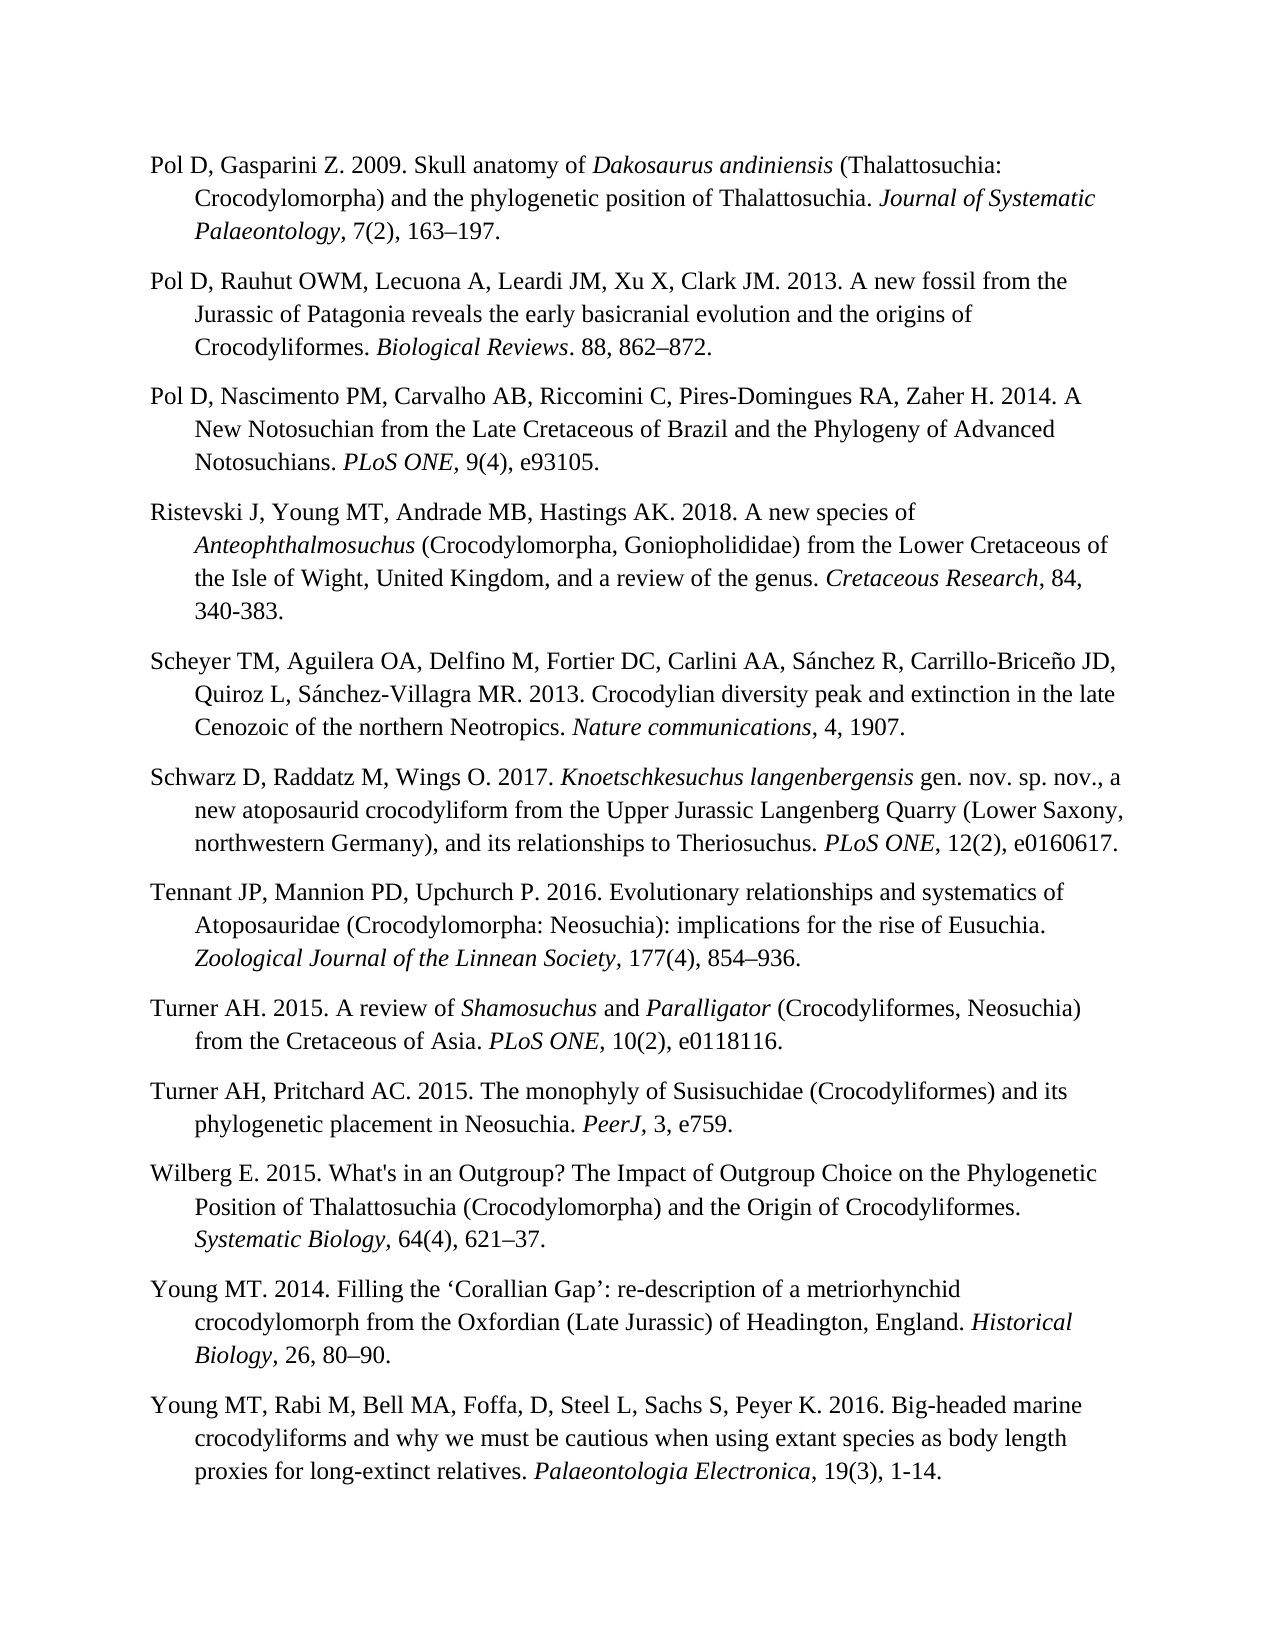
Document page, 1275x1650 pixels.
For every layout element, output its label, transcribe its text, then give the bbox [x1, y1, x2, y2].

text Tennant JP, Mannion PD, Upchurch P. 2016. Evolutionary relationships and systematics of Atoposauridae (Crocodylomorpha: Neosuchia): implications for the rise of Eusuchia. Zoological Journal of the Linnean Society, 177(4), 854–936. [150, 877, 1125, 972]
text Pol D, Gasparini Z. 2009. Skull anatomy of Dakosaurus andiniensis (Thalattosuchia: Crocodylomorpha) and the phylogenetic position of Thalattosuchia. Journal of Systematic Palaeontology, 7(2), 163–197. [150, 150, 1125, 245]
text Wilberg E. 2015. What's in an Outgroup? The Impact of Outgroup Choice on the Phylogenetic Position of Thalattosuchia (Crocodylomorpha) and the Origin of Crocodyliformes. Systematic Biology, 64(4), 621–37. [150, 1158, 1125, 1253]
text Schwarz D, Raddatz M, Wings O. 2017. Knoetschkesuchus langenbergensis gen. nov. sp. nov., a new atoposaurid crocodyliform from the Upper Jurassic Langenberg Quarry (Lower Saxony, northwestern Germany), and its relationships to Theriosuchus. PLoS ONE, 12(2), e0160617. [150, 762, 1125, 856]
text Scheyer TM, Aguilera OA, Delfino M, Fortier DC, Carlini AA, Sánchez R, Carrillo-Briceño JD, Quiroz L, Sánchez-Villagra MR. 2013. Crocodylian diversity peak and extinction in the late Cenozoic of the northern Neotropics. Nature communications, 4, 1907. [150, 646, 1125, 741]
text Pol D, Nascimento PM, Carvalho AB, Riccomini C, Pires-Domingues RA, Zaher H. 2014. A New Notosuchian from the Late Cretaceous of Brazil and the Phylogeny of Advanced Notosuchians. PLoS ONE, 9(4), e93105. [150, 381, 1125, 476]
text Turner AH, Pritchard AC. 2015. The monophyly of Susisuchidae (Crocodyliformes) and its phylogenetic placement in Neosuchia. PeerJ, 3, e759. [150, 1076, 1125, 1138]
text Turner AH. 2015. A review of Shamosuchus and Paralligator (Crocodyliformes, Neosuchia) from the Cretaceous of Asia. PLoS ONE, 10(2), e0118116. [150, 993, 1125, 1055]
text Pol D, Rauhut OWM, Lecuona A, Leardi JM, Xu X, Clark JM. 2013. A new fossil from the Jurassic of Patagonia reveals the early basicranial evolution and the origins of Crocodyliformes. Biological Reviews. 88, 862–872. [150, 266, 1125, 361]
text Young MT, Rabi M, Bell MA, Foffa, D, Steel L, Sachs S, Peyer K. 2016. Big-headed marine crocodyliforms and why we must be cautious when using extant species as body length proxies for long-extinct relatives. Palaeontologia Electronica, 19(3), 1-14. [150, 1390, 1125, 1485]
text Young MT. 2014. Filling the ‘Corallian Gap’: re-description of a metriorhynchid crocodylomorph from the Oxfordian (Late Jurassic) of Headington, England. Historical Biology, 26, 80–90. [150, 1274, 1125, 1369]
text Ristevski J, Young MT, Andrade MB, Hastings AK. 2018. A new species of Anteophthalmosuchus (Crocodylomorpha, Goniopholididae) from the Lower Cretaceous of the Isle of Wight, United Kingdom, and a review of the genus. Cretaceous Research, 84, 340-383. [150, 497, 1125, 625]
